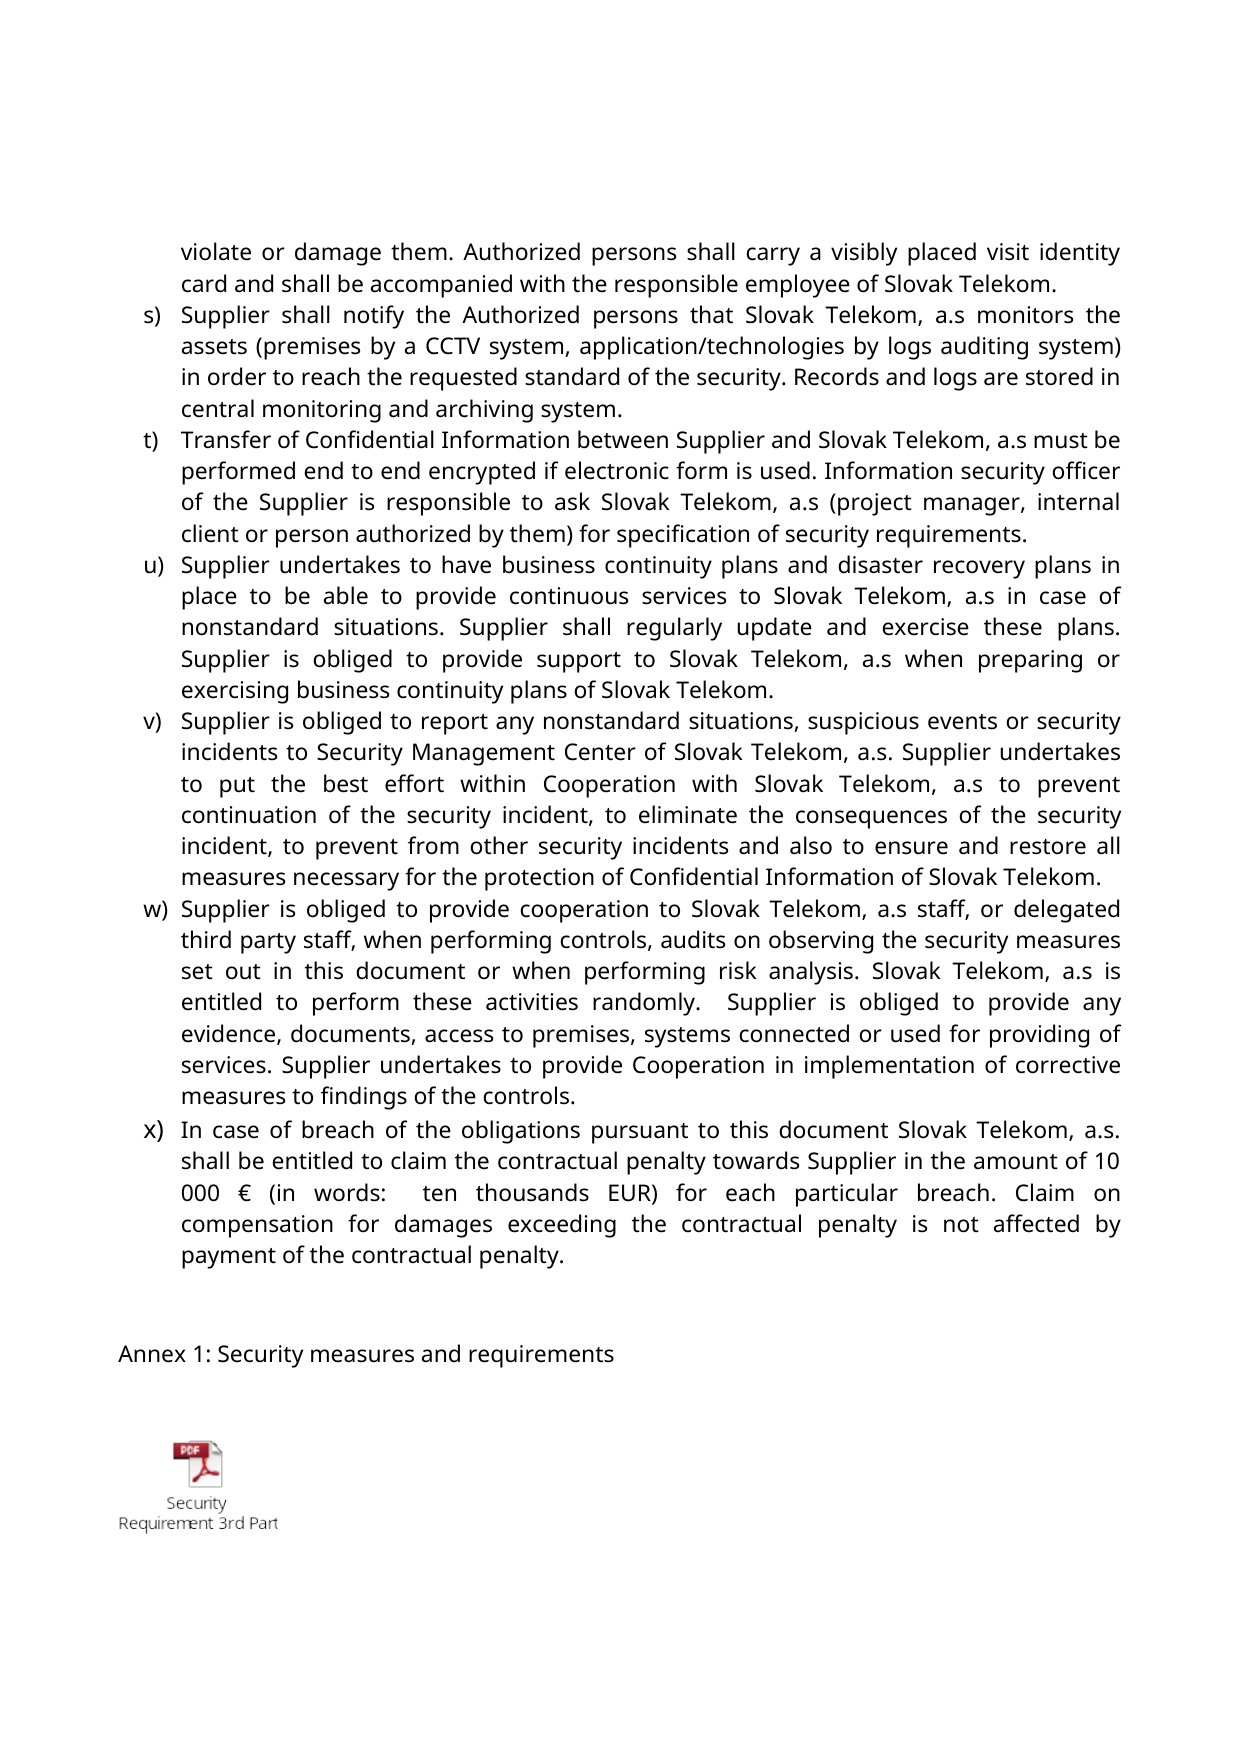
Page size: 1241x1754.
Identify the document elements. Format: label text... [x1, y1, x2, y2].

list Supplier is obliged to report any nonstandard situations, suspicious events or security incidents to Security Management Center of Slovak Telekom, a.s. Supplier undertakes to put the best effort within Cooperation with Slovak Telekom, a.s to prevent continuation of the security incident, to eliminate the consequences of the security incident, to prevent from other security incidents and also to ensure and restore all measures necessary for the protection of Confidential Information of Slovak Telekom. [143, 705, 1122, 892]
list Supplier shall notify the Authorized persons that Slovak Telekom, a.s monitors the assets (premises by a CCTV system, application/technologies by logs auditing system) in order to reach the requested standard of the security. Records and logs are stored in central monitoring and archiving system. [143, 299, 1122, 424]
list Supplier is obliged to provide cooperation to Slovak Telekom, a.s staff, or delegated third party staff, when performing controls, audits on observing the security measures set out in this document or when performing risk analysis. Slovak Telekom, a.s is entitled to perform these activities randomly. Supplier is obliged to provide any evidence, documents, access to premises, systems connected or used for providing of services. Supplier undertakes to provide Cooperation in implementation of corrective measures to findings of the controls. [143, 892, 1122, 1111]
list Supplier undertakes to have business continuity plans and disaster recovery plans in place to be able to provide continuous services to Slovak Telekom, a.s in case of nonstandard situations. Supplier shall regularly update and exercise these plans. Supplier is obliged to provide support to Slovak Telekom, a.s when preparing or exercising business continuity plans of Slovak Telekom. [143, 549, 1122, 705]
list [143, 236, 1122, 299]
text Annex 1: Security measures and requirements [118, 1338, 1122, 1370]
list Transfer of Confidential Information between Supplier and Slovak Telekom, a.s must be performed end to end encrypted if electronic form is used. Information security officer of the Supplier is responsible to ask Slovak Telekom, a.s (project manager, internal client or person authorized by them) for specification of security requirements. [143, 424, 1122, 549]
list In case of breach of the obligations pursuant to this document Slovak Telekom, a.s. shall be entitled to claim the contractual penalty towards Supplier in the amount of 10 000 € (in words: ten thousands EUR) for each particular breach. Claim on compensation for damages exceeding the contractual penalty is not affected by payment of the contractual penalty. [143, 1111, 1122, 1270]
